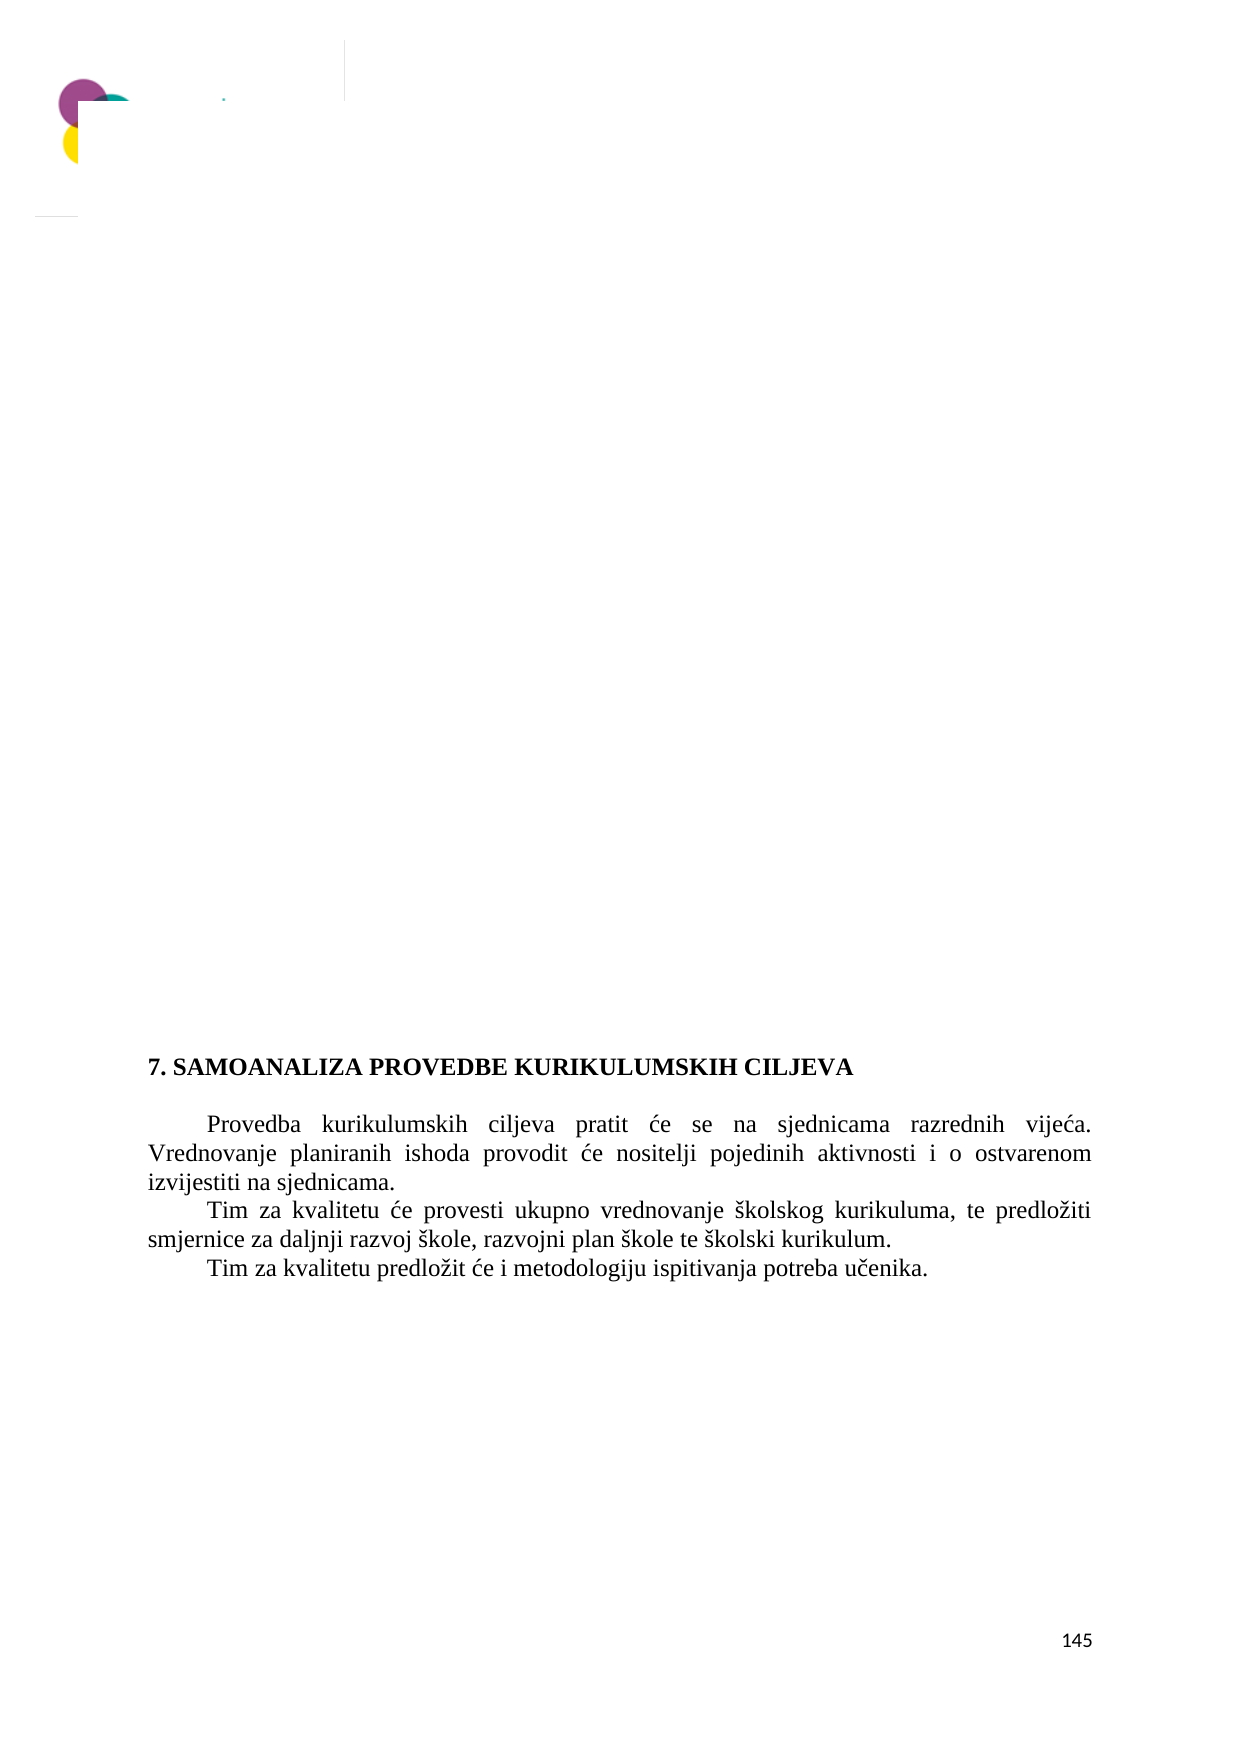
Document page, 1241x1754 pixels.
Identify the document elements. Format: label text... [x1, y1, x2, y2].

text Tim za kvalitetu će provesti ukupno vrednovanje školskog kurikuluma, te predložiti smjernice za daljnji razvoj škole, razvojni plan škole te školski kurikulum. [148, 1196, 1093, 1253]
text Tim za kvalitetu predložit će i metodologiju ispitivanja potreba učenika. [148, 1253, 1093, 1282]
text Provedba kurikulumskih ciljeva pratit će se na sjednicama razrednih vijeća. Vrednovanje planiranih ishoda provodit će nositelji pojedinih aktivnosti i o ostvarenom izvijestiti na sjednicama. [148, 1109, 1093, 1196]
picture [35, 40, 347, 218]
text 7. SAMOANALIZA PROVEDBE KURIKULUMSKIH CILJEVA [148, 1052, 1093, 1081]
